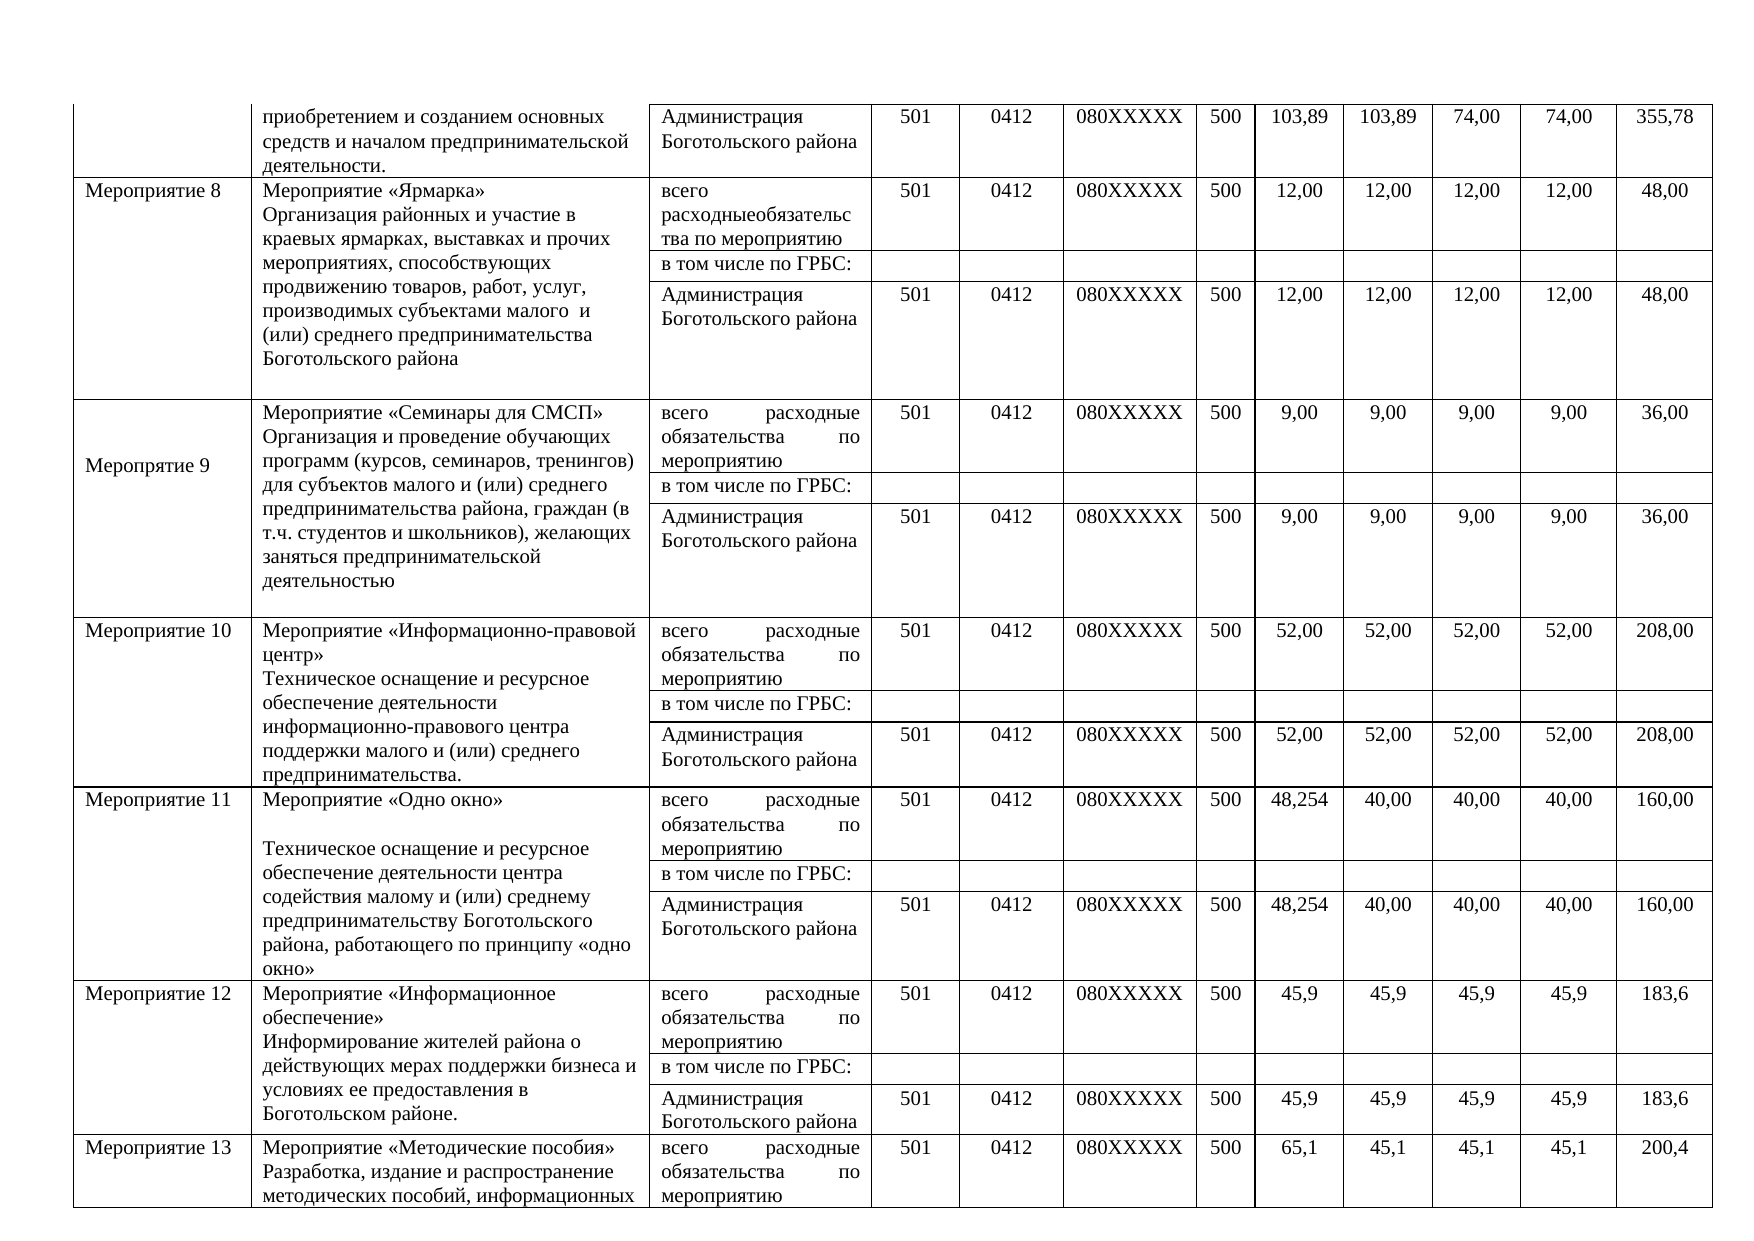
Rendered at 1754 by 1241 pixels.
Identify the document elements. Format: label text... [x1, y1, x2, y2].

table_cell 36,00 [1617, 400, 1712, 472]
table_cell [960, 251, 1063, 281]
table_cell 9,00 [1433, 400, 1520, 472]
table_cell 160,00 [1617, 892, 1712, 980]
table_cell 48,254 [1256, 788, 1343, 859]
table_cell 501 [872, 178, 959, 250]
table_cell 52,00 [1256, 723, 1343, 786]
table_cell в том числе по ГРБС: [650, 861, 871, 891]
table_cell 0412 [960, 981, 1063, 1053]
table_cell 52,00 [1433, 723, 1520, 786]
table_cell 0412 [960, 618, 1063, 690]
table_cell 0412 [960, 892, 1063, 980]
table_cell 080ХХХХХ [1064, 892, 1196, 980]
table_cell 103,89 [1256, 105, 1343, 177]
table_cell 500 [1197, 1135, 1254, 1207]
table_cell [1256, 473, 1343, 503]
table_cell [1197, 473, 1254, 503]
table_cell всего расходные обязательства по мероприятию [650, 618, 871, 690]
table_cell [1064, 473, 1196, 503]
table_cell 40,00 [1344, 892, 1432, 980]
table_cell 40,00 [1433, 892, 1520, 980]
table_cell 080ХХХХХ [1064, 1135, 1196, 1207]
table_cell [872, 1054, 959, 1084]
table_cell 45,9 [1433, 981, 1520, 1053]
table_cell 0412 [960, 400, 1063, 472]
table_cell [1256, 861, 1343, 891]
table_cell 45,1 [1521, 1135, 1616, 1207]
table_cell в том числе по ГРБС: [650, 691, 871, 721]
table_cell Администрация Боготольского района [650, 282, 871, 399]
table_cell 500 [1197, 788, 1254, 859]
table_cell 0412 [960, 723, 1063, 786]
table_cell [1064, 1054, 1196, 1084]
table_cell [1064, 251, 1196, 281]
table_cell [1433, 473, 1520, 503]
table_cell 501 [872, 788, 959, 859]
table_cell 501 [872, 1085, 959, 1133]
table_cell 52,00 [1521, 723, 1616, 786]
table_cell [1256, 691, 1343, 721]
table_cell [1064, 861, 1196, 891]
table_cell Мероприятие «Семинары для СМСП» Организация и проведение обучающих программ (курсов, семинаров, тренингов) для субъектов малого и (или) среднего предпринимательства района, граждан (в т.ч. студентов и школьников), желающих заняться предпринимательской деятельностью [252, 400, 649, 617]
table_cell [1256, 1054, 1343, 1084]
table_cell 183,6 [1617, 1085, 1712, 1133]
table_cell 12,00 [1433, 282, 1520, 399]
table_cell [252, 1135, 649, 1207]
table_cell 355,78 [1617, 105, 1712, 177]
table_cell Мероприятие «Информационное обеспечение» Информирование жителей района о действующих мерах поддержки бизнеса и условиях ее предоставления в Боготольском районе. [252, 981, 649, 1133]
table_cell 080ХХХХХ [1064, 723, 1196, 786]
table_cell 45,9 [1256, 981, 1343, 1053]
table_cell [1344, 251, 1432, 281]
table_cell [1197, 251, 1254, 281]
table_cell 501 [872, 282, 959, 399]
table_cell [960, 1054, 1063, 1084]
table_cell 9,00 [1433, 504, 1520, 617]
table_cell 501 [872, 892, 959, 980]
table_cell 45,9 [1433, 1085, 1520, 1133]
table_cell Администрация Боготольского района [650, 105, 871, 177]
table_cell 74,00 [1433, 105, 1520, 177]
table_cell 12,00 [1344, 282, 1432, 399]
table_cell [1256, 251, 1343, 281]
table_cell 9,00 [1256, 400, 1343, 472]
table_cell 52,00 [1344, 723, 1432, 786]
table_cell 9,00 [1521, 400, 1616, 472]
table_cell Администрация Боготольского района [650, 723, 871, 786]
table_cell [1521, 861, 1616, 891]
table_cell 080ХХХХХ [1064, 400, 1196, 472]
table_cell 12,00 [1256, 282, 1343, 399]
table_cell 500 [1197, 892, 1254, 980]
table_cell [1197, 691, 1254, 721]
table_cell 501 [872, 981, 959, 1053]
table_cell 080ХХХХХ [1064, 105, 1196, 177]
table_cell [960, 861, 1063, 891]
table_cell 501 [872, 618, 959, 690]
table_cell всего расходные обязательства по мероприятию [650, 788, 871, 859]
table_cell 160,00 [1617, 788, 1712, 859]
table_cell 12,00 [1256, 178, 1343, 250]
table_cell 48,00 [1617, 178, 1712, 250]
table_cell 500 [1197, 981, 1254, 1053]
table_cell [872, 861, 959, 891]
table_cell 501 [872, 105, 959, 177]
table_cell [1344, 1054, 1432, 1084]
table_cell 45,9 [1344, 1085, 1432, 1133]
table_cell 080ХХХХХ [1064, 504, 1196, 617]
table_cell [1617, 251, 1712, 281]
table_cell 500 [1197, 723, 1254, 786]
table_cell 52,00 [1521, 618, 1616, 690]
table_cell [1433, 691, 1520, 721]
table_cell 0412 [960, 282, 1063, 399]
table_cell 36,00 [1617, 504, 1712, 617]
table_cell 45,9 [1256, 1085, 1343, 1133]
table_cell 080ХХХХХ [1064, 788, 1196, 859]
table_cell Мероприятие 10 [74, 618, 251, 786]
table_cell 080ХХХХХ [1064, 178, 1196, 250]
table_cell 0412 [960, 178, 1063, 250]
table_cell в том числе по ГРБС: [650, 1054, 871, 1084]
table_cell 45,9 [1344, 981, 1432, 1053]
table_cell Меропрятие 9 [74, 400, 251, 617]
table_cell 52,00 [1344, 618, 1432, 690]
table_cell 200,4 [1617, 1135, 1712, 1207]
table_cell 45,1 [1344, 1135, 1432, 1207]
table_cell 080ХХХХХ [1064, 618, 1196, 690]
table_cell 208,00 [1617, 618, 1712, 690]
table_cell 40,00 [1521, 892, 1616, 980]
table_cell 501 [872, 1135, 959, 1207]
table_cell 12,00 [1344, 178, 1432, 250]
table_cell [1197, 1054, 1254, 1084]
table_cell в том числе по ГРБС: [650, 251, 871, 281]
table_cell 0412 [960, 105, 1063, 177]
table_cell [1064, 691, 1196, 721]
table_cell [1617, 1054, 1712, 1084]
table_cell 0412 [960, 1085, 1063, 1133]
table_cell 0412 [960, 788, 1063, 859]
table_cell 183,6 [1617, 981, 1712, 1053]
table_cell 40,00 [1521, 788, 1616, 859]
table_cell [960, 691, 1063, 721]
table_cell [1521, 1054, 1616, 1084]
table_cell 45,1 [1433, 1135, 1520, 1207]
table_cell 65,1 [1256, 1135, 1343, 1207]
table_cell 500 [1197, 1085, 1254, 1133]
table_cell [1521, 251, 1616, 281]
table_cell Администрация Боготольского района [650, 504, 871, 617]
table_cell [1433, 1054, 1520, 1084]
table_cell 500 [1197, 400, 1254, 472]
table_cell [1617, 473, 1712, 503]
table_cell [872, 691, 959, 721]
table_cell 9,00 [1344, 504, 1432, 617]
table_cell Администрация Боготольского района [650, 892, 871, 980]
table_cell [1617, 691, 1712, 721]
table_cell 500 [1197, 504, 1254, 617]
table_cell [872, 251, 959, 281]
table_cell Мероприятие 11 [74, 788, 251, 980]
table_cell [1197, 861, 1254, 891]
table_cell [1344, 861, 1432, 891]
table_cell 500 [1197, 178, 1254, 250]
table_cell 500 [1197, 618, 1254, 690]
table_cell 48,00 [1617, 282, 1712, 399]
table_cell [1521, 473, 1616, 503]
table_cell всего расходные обязательства по мероприятию [650, 1135, 871, 1207]
table_cell 52,00 [1256, 618, 1343, 690]
table_cell 12,00 [1433, 178, 1520, 250]
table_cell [650, 178, 871, 250]
table_cell 40,00 [1433, 788, 1520, 859]
table_cell 501 [872, 400, 959, 472]
table_cell Мероприятие «Ярмарка» Организация районных и участие в краевых ярмарках, выставках и прочих мероприятиях, способствующих продвижению товаров, работ, услуг, производимых субъектами малого и (или) среднего предпринимательства Боготольского района [252, 178, 649, 399]
table_cell 103,89 [1344, 105, 1432, 177]
table_cell [1433, 251, 1520, 281]
table_cell 40,00 [1344, 788, 1432, 859]
table_cell 52,00 [1433, 618, 1520, 690]
table_cell Мероприятие 13 [74, 1135, 251, 1207]
table_cell [1433, 861, 1520, 891]
table_cell [1521, 691, 1616, 721]
table_cell 12,00 [1521, 282, 1616, 399]
table_cell Мероприятие «Информационно-правовой центр» Техническое оснащение и ресурсное обеспечение деятельности информационно-правового центра поддержки малого и (или) среднего предпринимательства. [252, 618, 649, 786]
table_cell Мероприятие 12 [74, 981, 251, 1133]
table_cell 9,00 [1344, 400, 1432, 472]
table_cell [872, 473, 959, 503]
table_cell 9,00 [1521, 504, 1616, 617]
table_cell 500 [1197, 105, 1254, 177]
table_cell [960, 473, 1063, 503]
table_cell [1344, 691, 1432, 721]
table_cell Администрация Боготольского района [650, 1085, 871, 1133]
table_cell 500 [1197, 282, 1254, 399]
table_cell в том числе по ГРБС: [650, 473, 871, 503]
table_cell 12,00 [1521, 178, 1616, 250]
table_cell 501 [872, 723, 959, 786]
table_cell 208,00 [1617, 723, 1712, 786]
table_cell всего расходные обязательства по мероприятию [650, 400, 871, 472]
table_cell 9,00 [1256, 504, 1343, 617]
table_cell 0412 [960, 504, 1063, 617]
table_cell Мероприятие «Одно окно» Техническое оснащение и ресурсное обеспечение деятельности центра содействия малому и (или) среднему предпринимательству Боготольского района, работающего по принципу «одно окно» [252, 788, 649, 980]
table_cell 501 [872, 504, 959, 617]
table_cell 74,00 [1521, 105, 1616, 177]
table_cell 45,9 [1521, 1085, 1616, 1133]
table_cell Мероприятие 8 [74, 178, 251, 399]
table_cell всего расходные обязательства по мероприятию [650, 981, 871, 1053]
table_cell 080ХХХХХ [1064, 981, 1196, 1053]
table_cell [1344, 473, 1432, 503]
table_cell 0412 [960, 1135, 1063, 1207]
table_cell 080ХХХХХ [1064, 1085, 1196, 1133]
table_cell 48,254 [1256, 892, 1343, 980]
table_cell 45,9 [1521, 981, 1616, 1053]
table_cell [1617, 861, 1712, 891]
table_cell 080ХХХХХ [1064, 282, 1196, 399]
